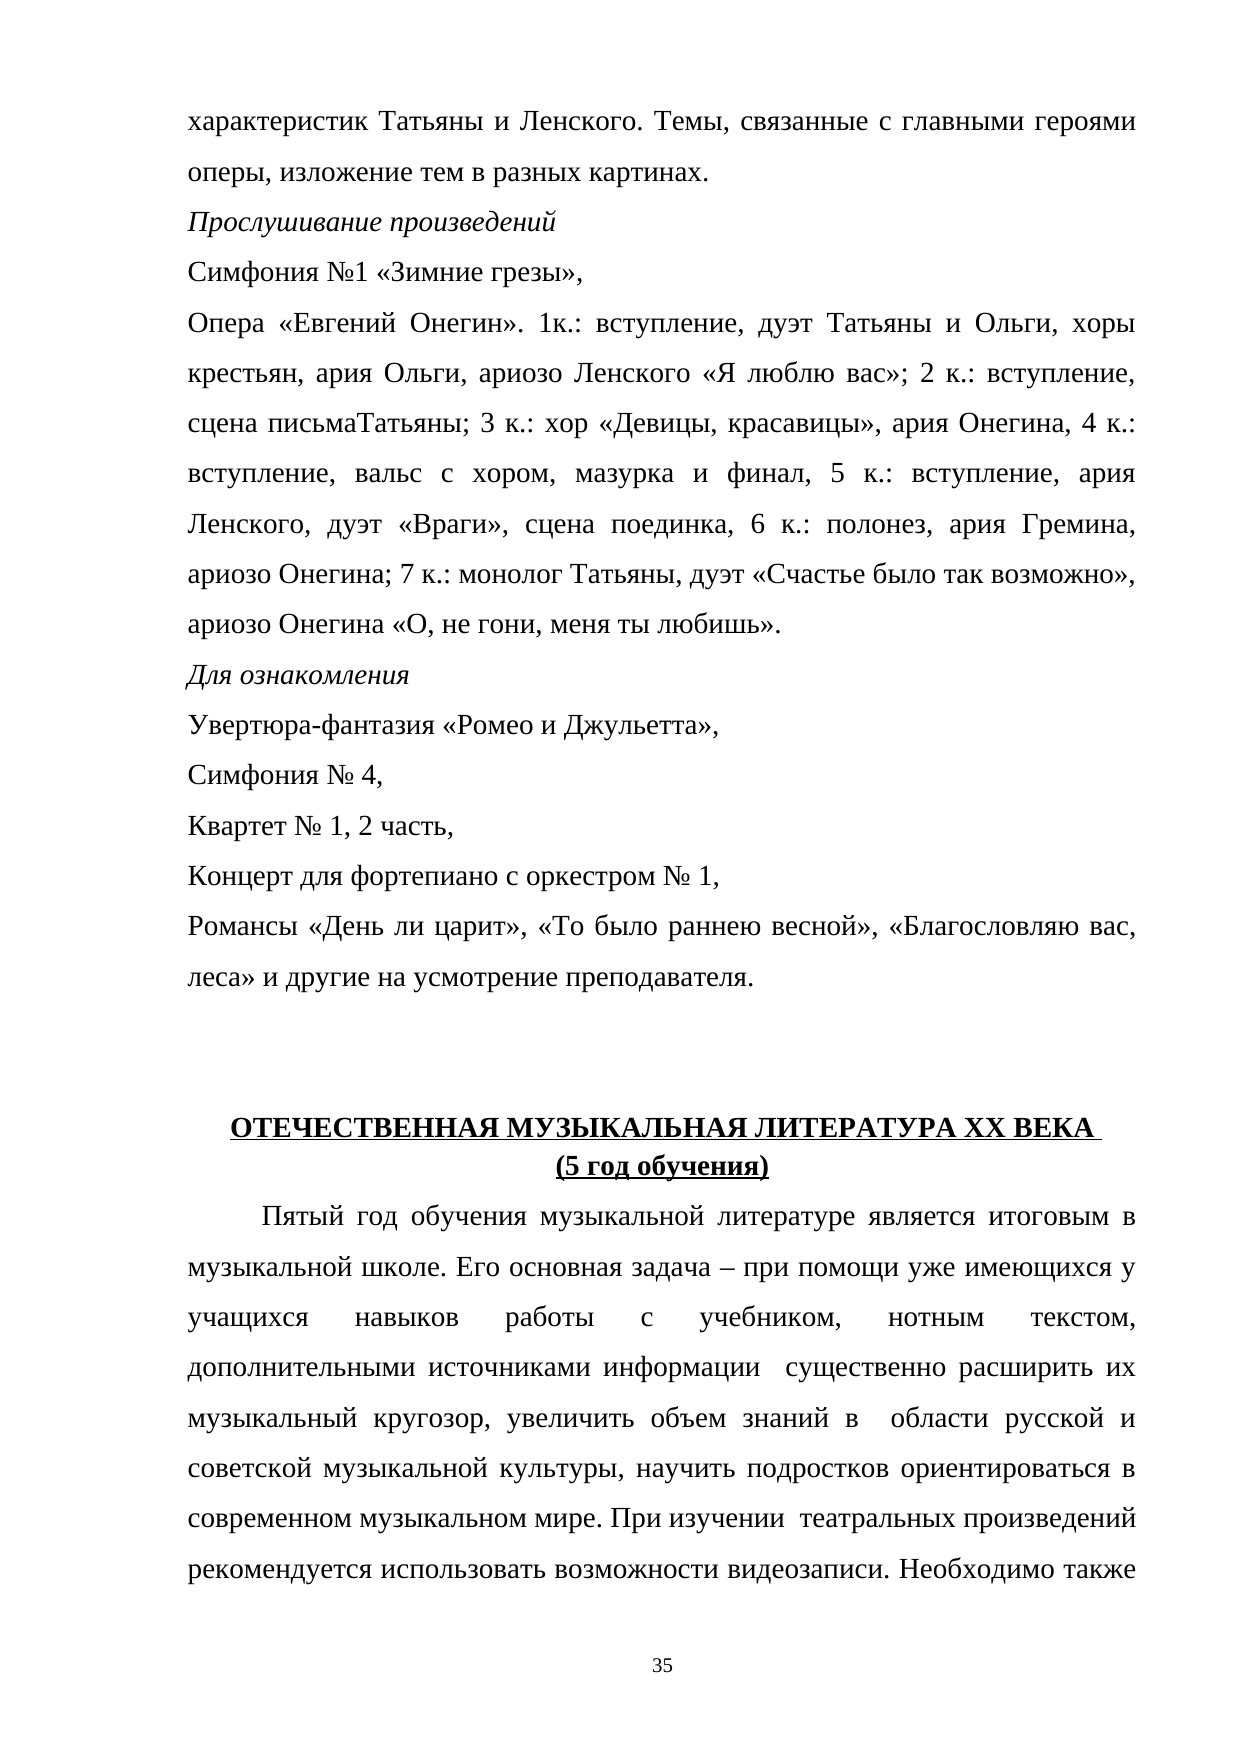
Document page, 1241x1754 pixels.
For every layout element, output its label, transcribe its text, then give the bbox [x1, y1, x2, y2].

text Опера «Евгений Онегин». 1к.: вступление, дуэт Татьяны и Ольги, хоры крестьян, ария Ольги, ариозо Ленского «Я люблю вас»; 2 к.: вступление, сцена письмаТатьяны; 3 к.: хор «Девицы, красавицы», ария Онегина, 4 к.: вступление, вальс с хором, мазурка и финал, 5 к.: вступление, ария Ленского, дуэт «Враги», сцена поединка, 6 к.: полонез, ария Гремина, ариозо Онегина; 7 к.: монолог Татьяны, дуэт «Счастье было так возможно», ариозо Онегина «О, не гони, меня ты любишь». [187, 305, 1137, 640]
text Для ознакомления [187, 657, 1137, 690]
text Симфония № 4, [187, 757, 1137, 791]
text (5 год обучения) [187, 1148, 1137, 1182]
text Прослушивание произведений [187, 204, 1137, 238]
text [187, 1198, 1137, 1584]
text ОТЕЧЕСТВЕННАЯ МУЗЫКАЛЬНАЯ ЛИТЕРАТУРА ХХ ВЕКА [187, 1110, 1137, 1143]
text Концерт для фортепиано с оркестром № 1, [187, 858, 1137, 892]
text Симфония №1 «Зимние грезы», [187, 254, 1137, 288]
text Увертюра-фантазия «Ромео и Джульетта», [187, 707, 1137, 741]
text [187, 103, 1137, 187]
text Квартет № 1, 2 часть, [187, 808, 1137, 841]
text Романсы «День ли царит», «То было раннею весной», «Благословляю вас, леса» и другие на усмотрение преподавателя. [187, 908, 1137, 992]
